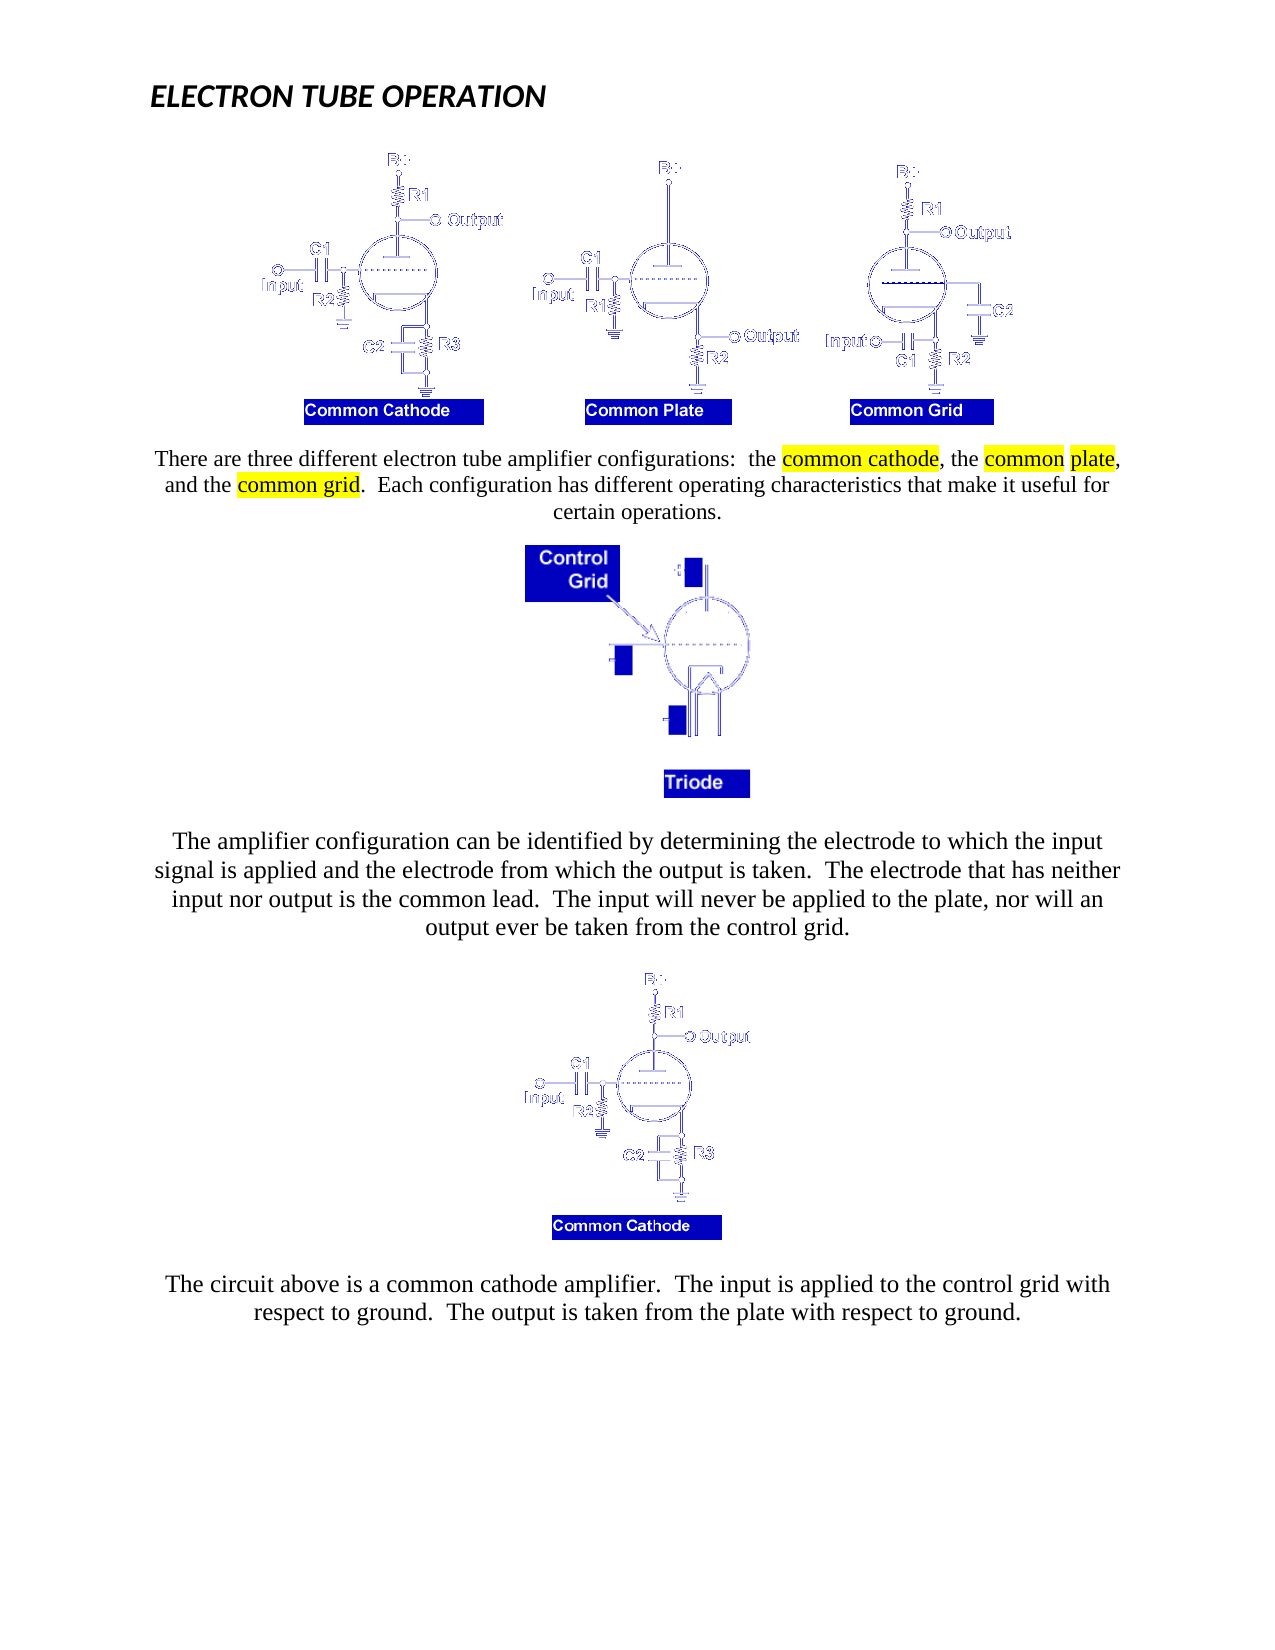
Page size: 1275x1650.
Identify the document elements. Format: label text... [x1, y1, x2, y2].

text The amplifier configuration can be identified by determining the electrode to which the input signal is applied and the electrode from which the output is taken. The electrode that has neither input nor output is the common lead. The input will never be applied to the plate, nor will an output ever be taken from the control grid. [150, 826, 1125, 941]
picture [525, 545, 750, 798]
picture [262, 150, 1013, 425]
text There are three different electron tube amplifier configurations: the common cathode, the common plate, and the common grid. Each configuration has different operating characteristics that make it useful for certain operations. [150, 445, 1125, 524]
text The circuit above is a common cathode amplifier. The input is applied to the control grid with respect to ground. The output is taken from the plate with respect to ground. [150, 1269, 1125, 1326]
picture [525, 970, 750, 1240]
